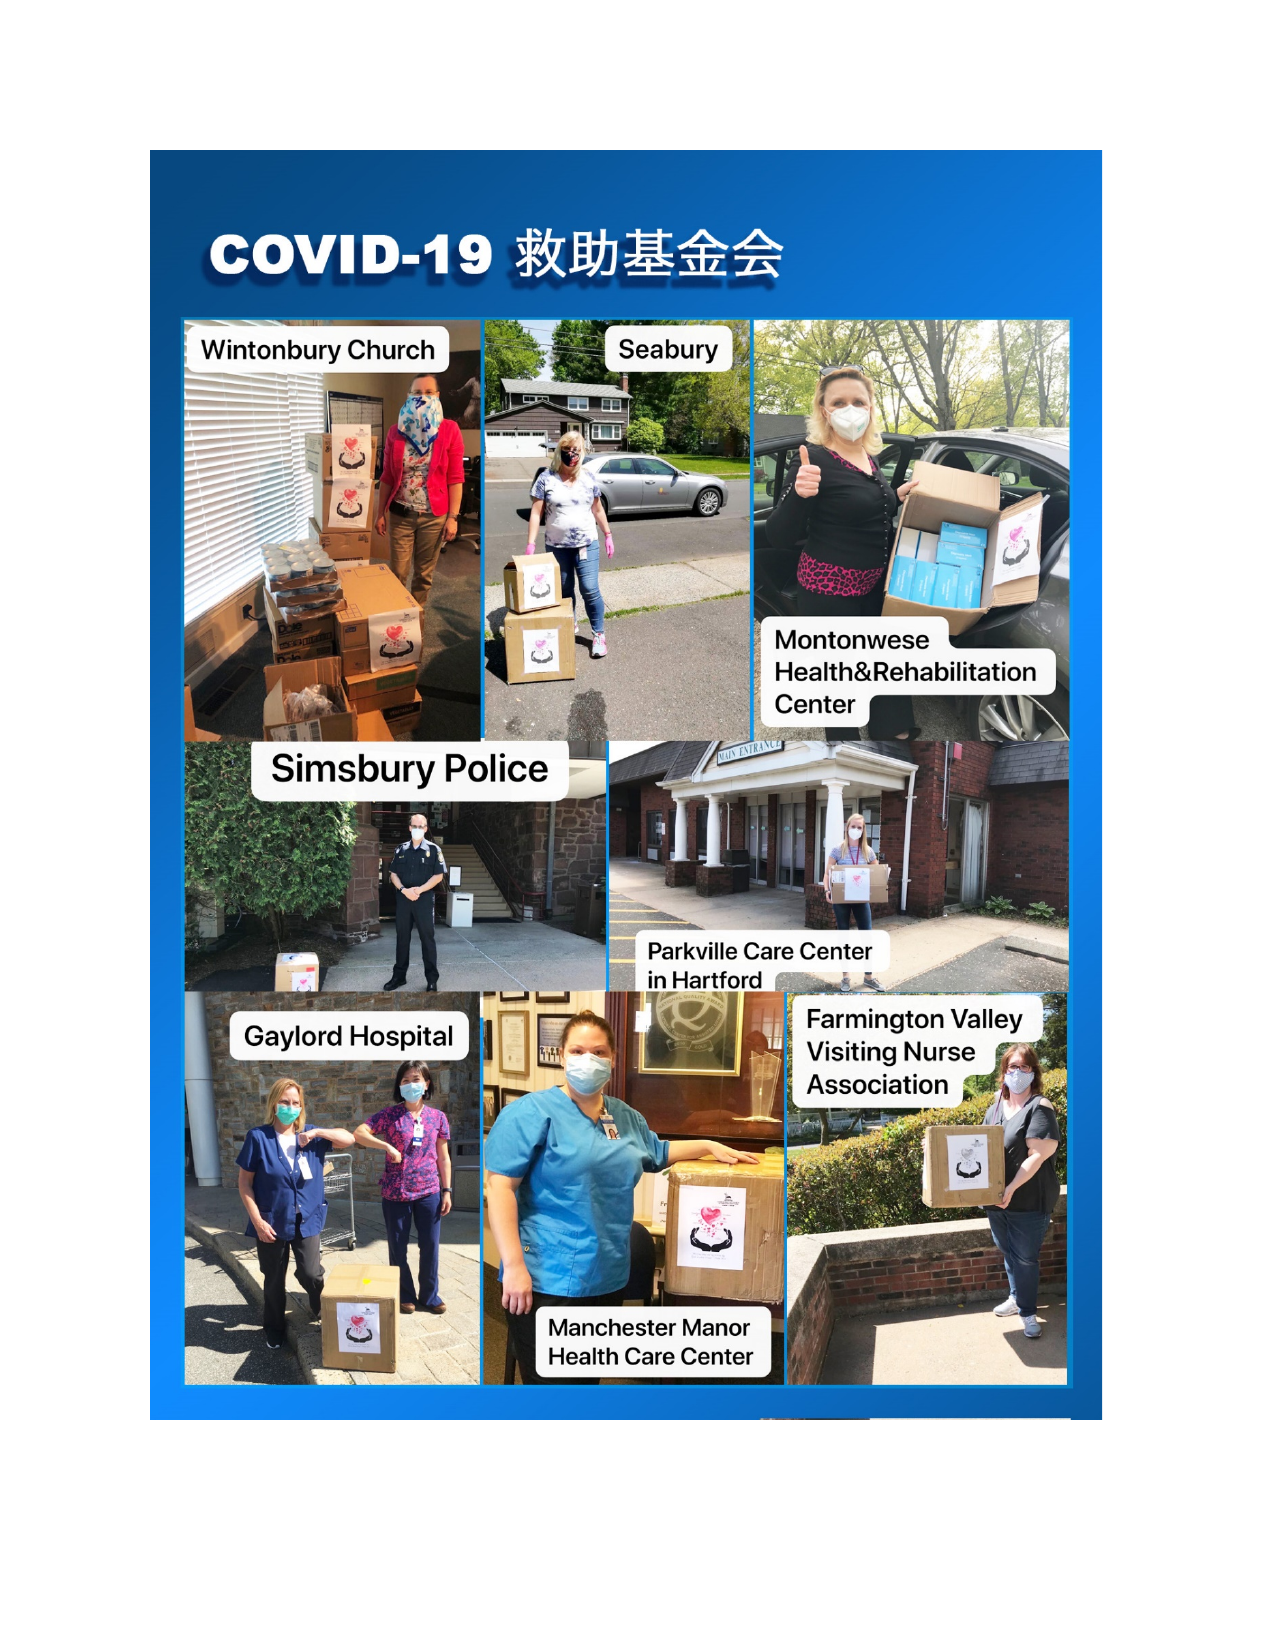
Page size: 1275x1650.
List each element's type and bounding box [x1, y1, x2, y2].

picture [150, 150, 1103, 1420]
